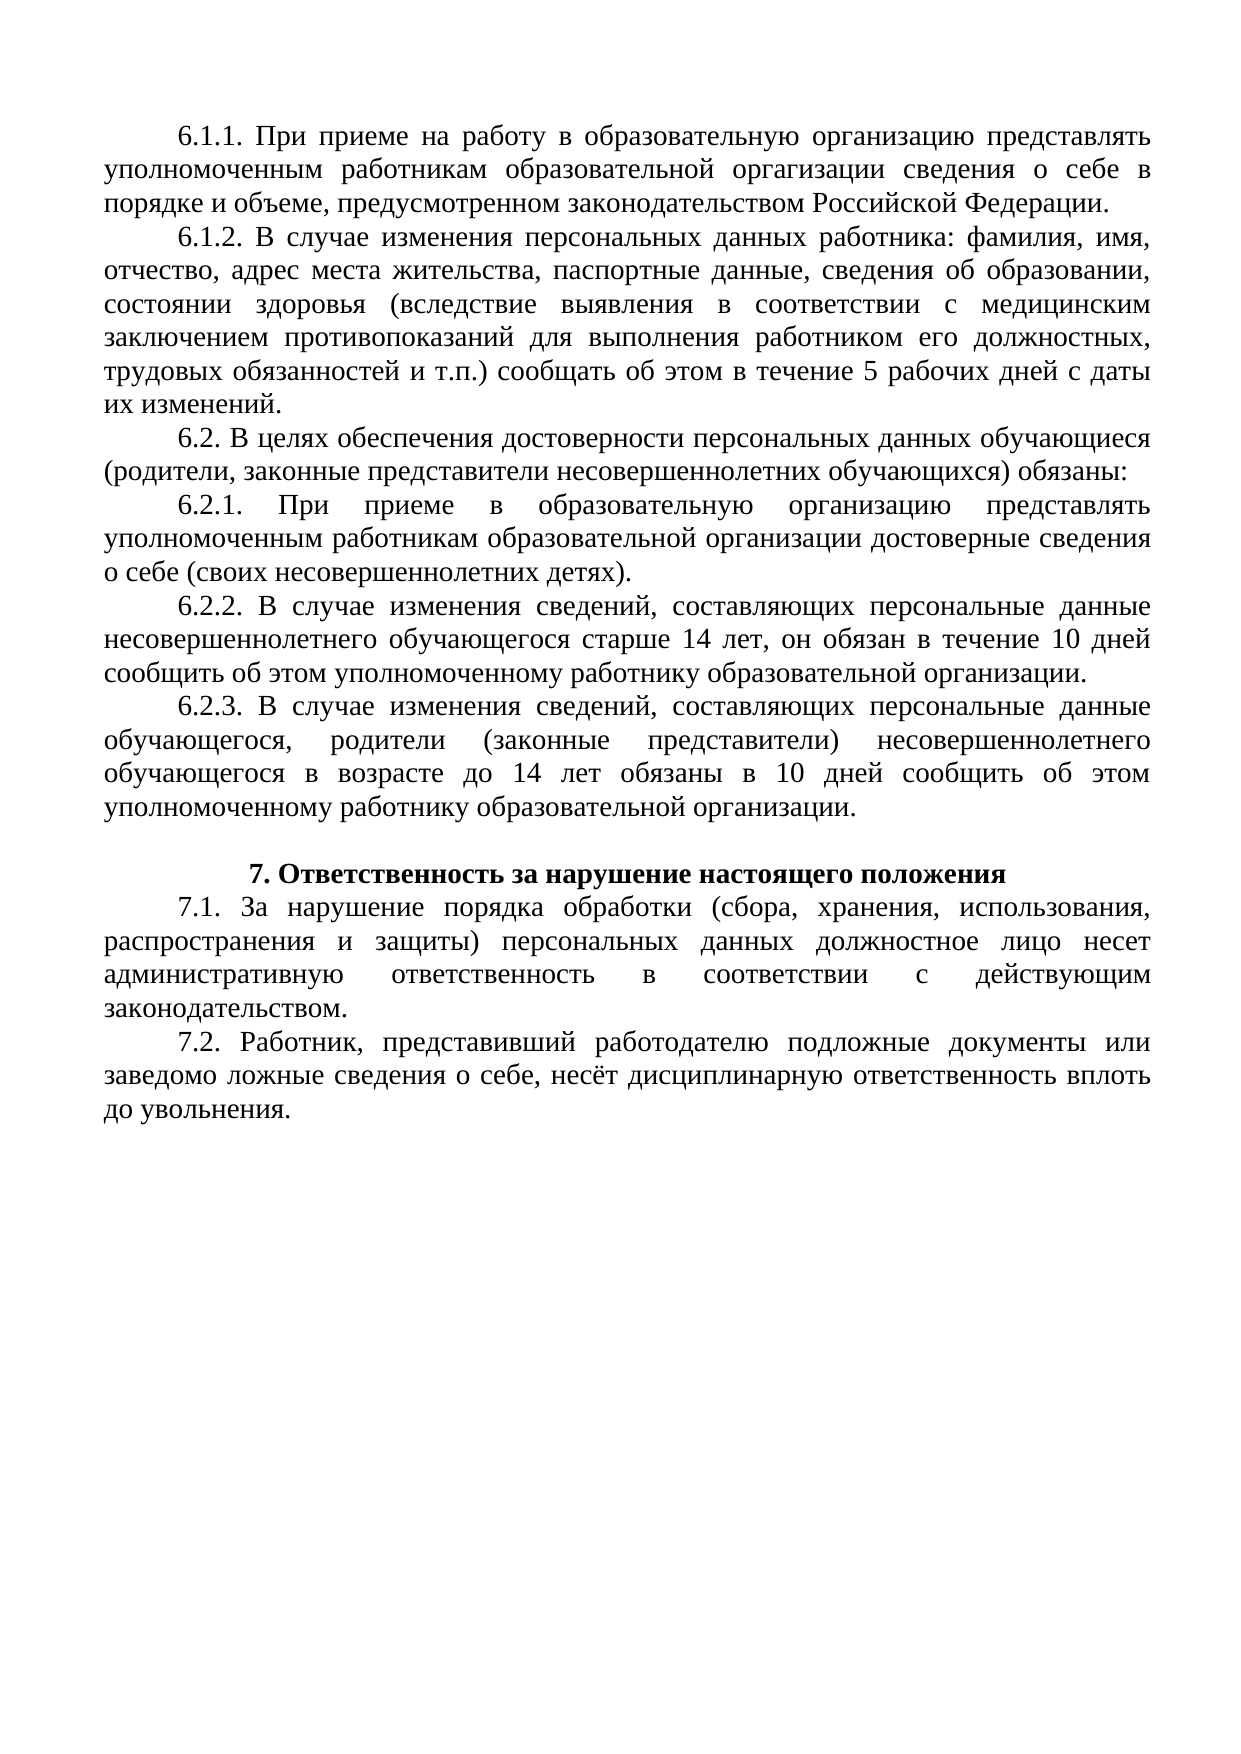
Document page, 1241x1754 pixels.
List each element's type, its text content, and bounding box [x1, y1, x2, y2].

text 6.2. В целях обеспечения достоверности персональных данных обучающиеся (родители, законные представители несовершеннолетних обучающихся) обязаны: [103, 420, 1152, 487]
text 6.1.1. При приеме на работу в образовательную организацию представлять уполномоченным работникам образовательной оргагизации сведения о себе в порядке и объеме, предусмотренном законодательством Российской Федерации. [103, 118, 1152, 219]
text 7.1. За нарушение порядка обработки (сбора, хранения, использования, распространения и защиты) персональных данных должностное лицо несет административную ответственность в соответствии с действующим законодательством. [103, 889, 1152, 1024]
text 6.2.2. В случае изменения сведений, составляющих персональные данные несовершеннолетнего обучающегося старше 14 лет, он обязан в течение 10 дней сообщить об этом уполномоченному работнику образовательной организации. [103, 588, 1152, 688]
text 7.2. Работник, представивший работодателю подложные документы или заведомо ложные сведения о себе, несёт дисциплинарную ответственность вплоть до увольнения. [103, 1024, 1152, 1124]
text 6.1.2. В случае изменения персональных данных работника: фамилия, имя, отчество, адрес места жительства, паспортные данные, сведения об образовании, состоянии здоровья (вследствие выявления в соответствии с медицинским заключением противопоказаний для выполнения работником его должностных, трудовых обязанностей и т.п.) сообщать об этом в течение 5 рабочих дней с даты их изменений. [103, 219, 1152, 420]
text 6.2.3. В случае изменения сведений, составляющих персональные данные обучающегося, родители (законные представители) несовершеннолетнего обучающегося в возрасте до 14 лет обязаны в 10 дней сообщить об этом уполномоченному работнику образовательной организации. [103, 688, 1152, 822]
text 6.2.1. При приеме в образовательную организацию представлять уполномоченным работникам образовательной организации достоверные сведения о себе (своих несовершеннолетних детях). [103, 487, 1152, 588]
text 7. Ответственность за нарушение настоящего положения [103, 856, 1152, 889]
